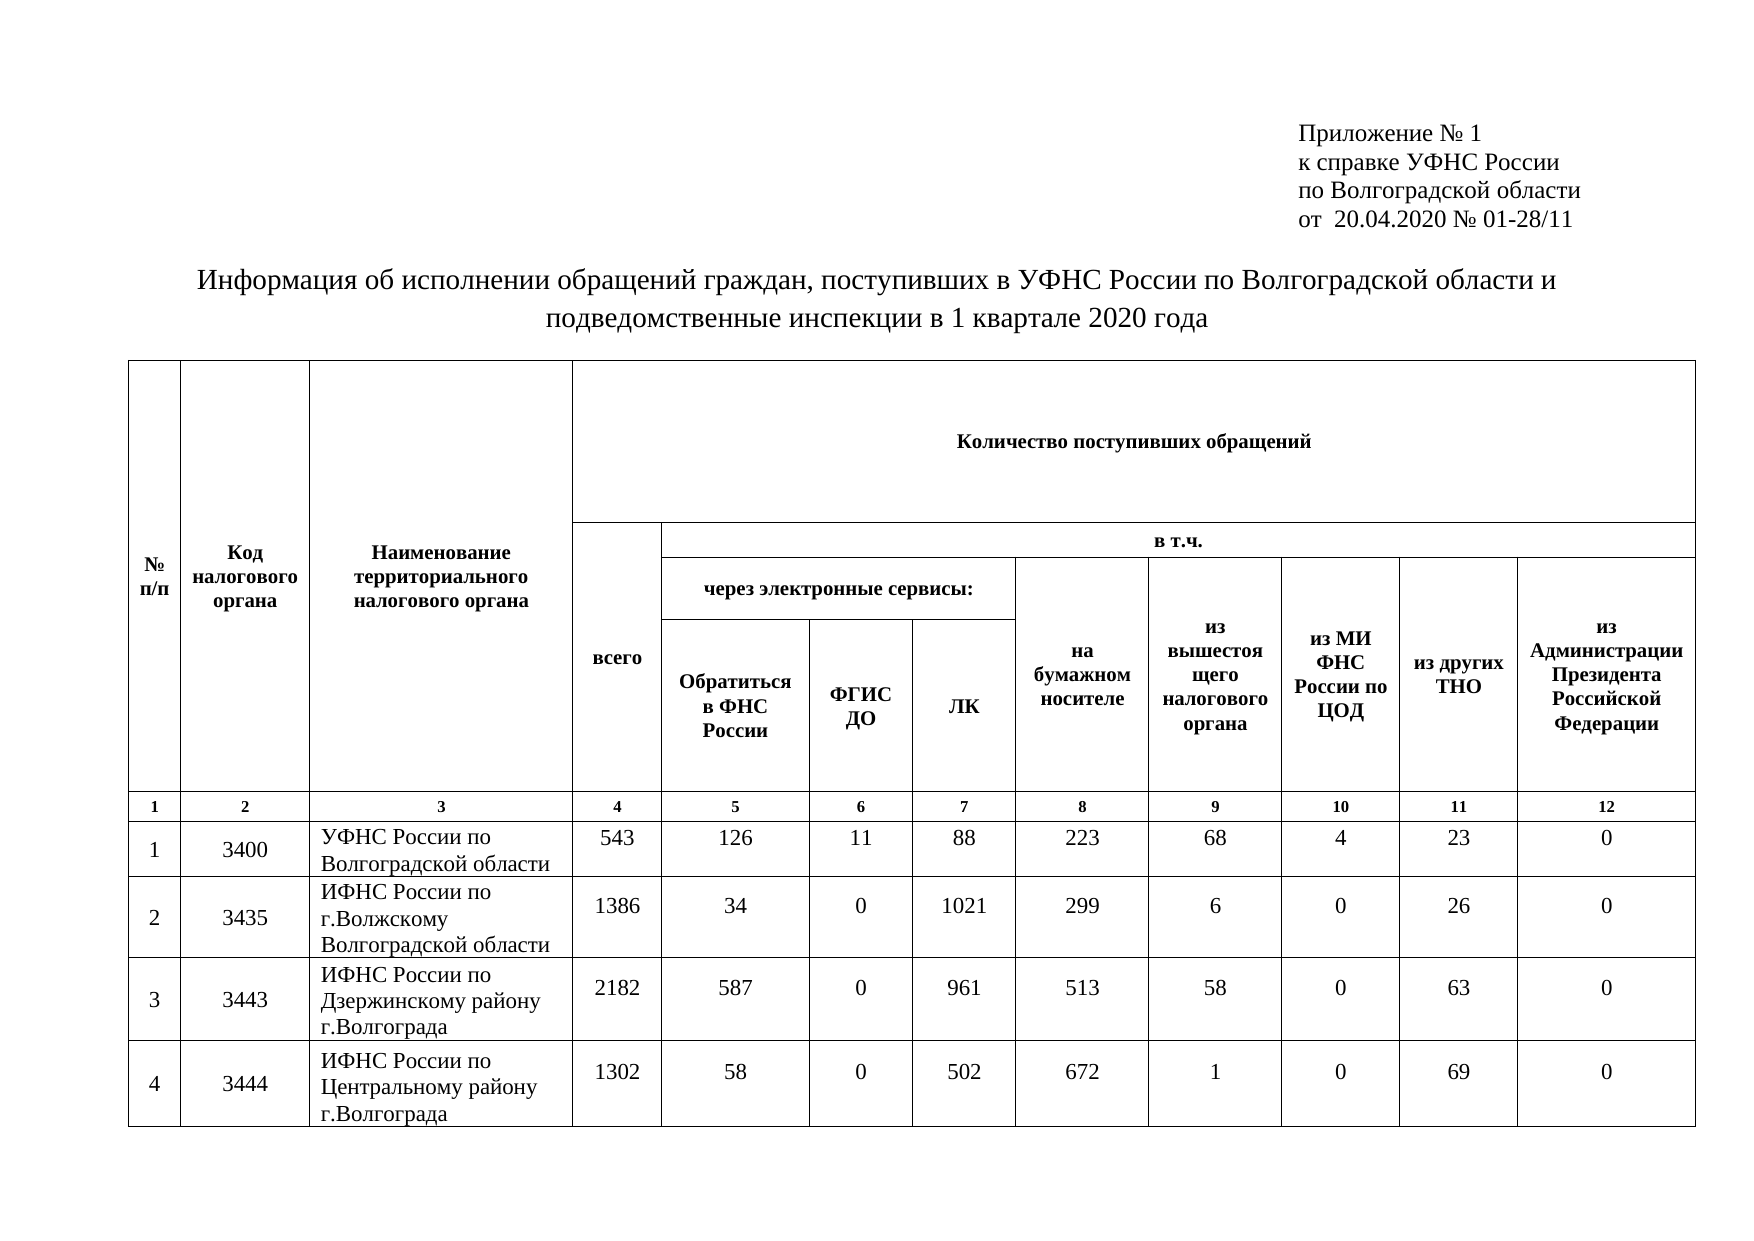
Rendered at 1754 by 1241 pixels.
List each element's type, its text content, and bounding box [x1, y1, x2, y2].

table_cell 0 [810, 958, 912, 1040]
table_cell 513 [1016, 958, 1148, 1040]
table_cell 1 [129, 792, 180, 821]
table_cell 672 [1016, 1041, 1148, 1126]
table_cell 1386 [573, 877, 661, 957]
table_cell 0 [1518, 1041, 1695, 1126]
table_cell 4 [129, 1041, 180, 1126]
table_cell ЛК [913, 620, 1015, 791]
text к справке УФНС России [1224, 147, 1636, 176]
text от 20.04.2020 № 01-28/11 [1224, 204, 1636, 233]
table_cell через электронные сервисы: [662, 558, 1015, 619]
table_cell 68 [1149, 822, 1281, 876]
table_cell 3400 [181, 822, 309, 876]
table_header № п/п [129, 361, 180, 791]
table_cell ИФНС России по г.Волжскому Волгоградской области [310, 877, 572, 957]
table_cell 7 [913, 792, 1015, 821]
text Информация об исполнении обращений граждан, поступивших в УФНС России по Волгоградской области и подведомственные инспекции в 1 квартале 2020 года [118, 262, 1636, 334]
table_cell 6 [810, 792, 912, 821]
table_header Код налогового органа [181, 361, 309, 791]
table_cell 58 [1149, 958, 1281, 1040]
table_cell 3435 [181, 877, 309, 957]
table_cell 0 [1518, 958, 1695, 1040]
table_cell 1 [1149, 1041, 1281, 1126]
table_cell 6 [1149, 877, 1281, 957]
table_cell ИФНС России по Центральному району г.Волгограда [310, 1041, 572, 1126]
table_cell 34 [662, 877, 809, 957]
table_header Наименование территориального налогового органа [310, 361, 572, 791]
table_cell 0 [810, 1041, 912, 1126]
table_cell 69 [1400, 1041, 1517, 1126]
table_cell 587 [662, 958, 809, 1040]
table_cell 0 [1518, 877, 1695, 957]
table_cell 1021 [913, 877, 1015, 957]
table_cell 4 [1282, 822, 1399, 876]
table_cell 10 [1282, 792, 1399, 821]
table_cell 126 [662, 822, 809, 876]
table_cell 543 [573, 822, 661, 876]
table_cell 26 [1400, 877, 1517, 957]
table_cell всего [573, 523, 661, 791]
table_cell из Администрации Президента Российской Федерации [1518, 558, 1695, 791]
table_cell 0 [1282, 958, 1399, 1040]
table_cell 11 [1400, 792, 1517, 821]
table_cell ИФНС России по Дзержинскому району г.Волгограда [310, 958, 572, 1040]
table_cell 8 [1016, 792, 1148, 821]
table_cell 11 [810, 822, 912, 876]
table_cell 299 [1016, 877, 1148, 957]
table_cell 88 [913, 822, 1015, 876]
table_cell 23 [1400, 822, 1517, 876]
table_cell ФГИС ДО [810, 620, 912, 791]
table_header Количество поступивших обращений [573, 361, 1695, 522]
table_cell 0 [1518, 822, 1695, 876]
table_cell 4 [573, 792, 661, 821]
table_cell 0 [1282, 1041, 1399, 1126]
text по Волгоградской области [1298, 176, 1636, 204]
table_cell в т.ч. [662, 523, 1695, 557]
text Приложение № 1 [1224, 118, 1636, 147]
table_cell 1302 [573, 1041, 661, 1126]
table_cell 5 [662, 792, 809, 821]
table_cell 2 [181, 792, 309, 821]
table_cell 3 [129, 958, 180, 1040]
table_cell 9 [1149, 792, 1281, 821]
table_cell 0 [810, 877, 912, 957]
table_cell 2182 [573, 958, 661, 1040]
table_cell 3444 [181, 1041, 309, 1126]
table_cell 58 [662, 1041, 809, 1126]
table_cell 2 [129, 877, 180, 957]
table_cell из других ТНО [1400, 558, 1517, 791]
table_cell 3 [310, 792, 572, 821]
table_cell УФНС России по Волгоградской области [310, 822, 572, 876]
table_cell из МИ ФНС России по ЦОД [1282, 558, 1399, 791]
table_cell 223 [1016, 822, 1148, 876]
table_cell Обратиться в ФНС России [662, 620, 809, 791]
table_cell 502 [913, 1041, 1015, 1126]
table_cell на бумажном носителе [1016, 558, 1148, 791]
table_cell 3443 [181, 958, 309, 1040]
table_cell 961 [913, 958, 1015, 1040]
table_cell 63 [1400, 958, 1517, 1040]
table_cell 1 [129, 822, 180, 876]
table_cell 0 [1282, 877, 1399, 957]
table_cell 12 [1518, 792, 1695, 821]
table_cell из вышестоящего налогового органа [1149, 558, 1281, 791]
